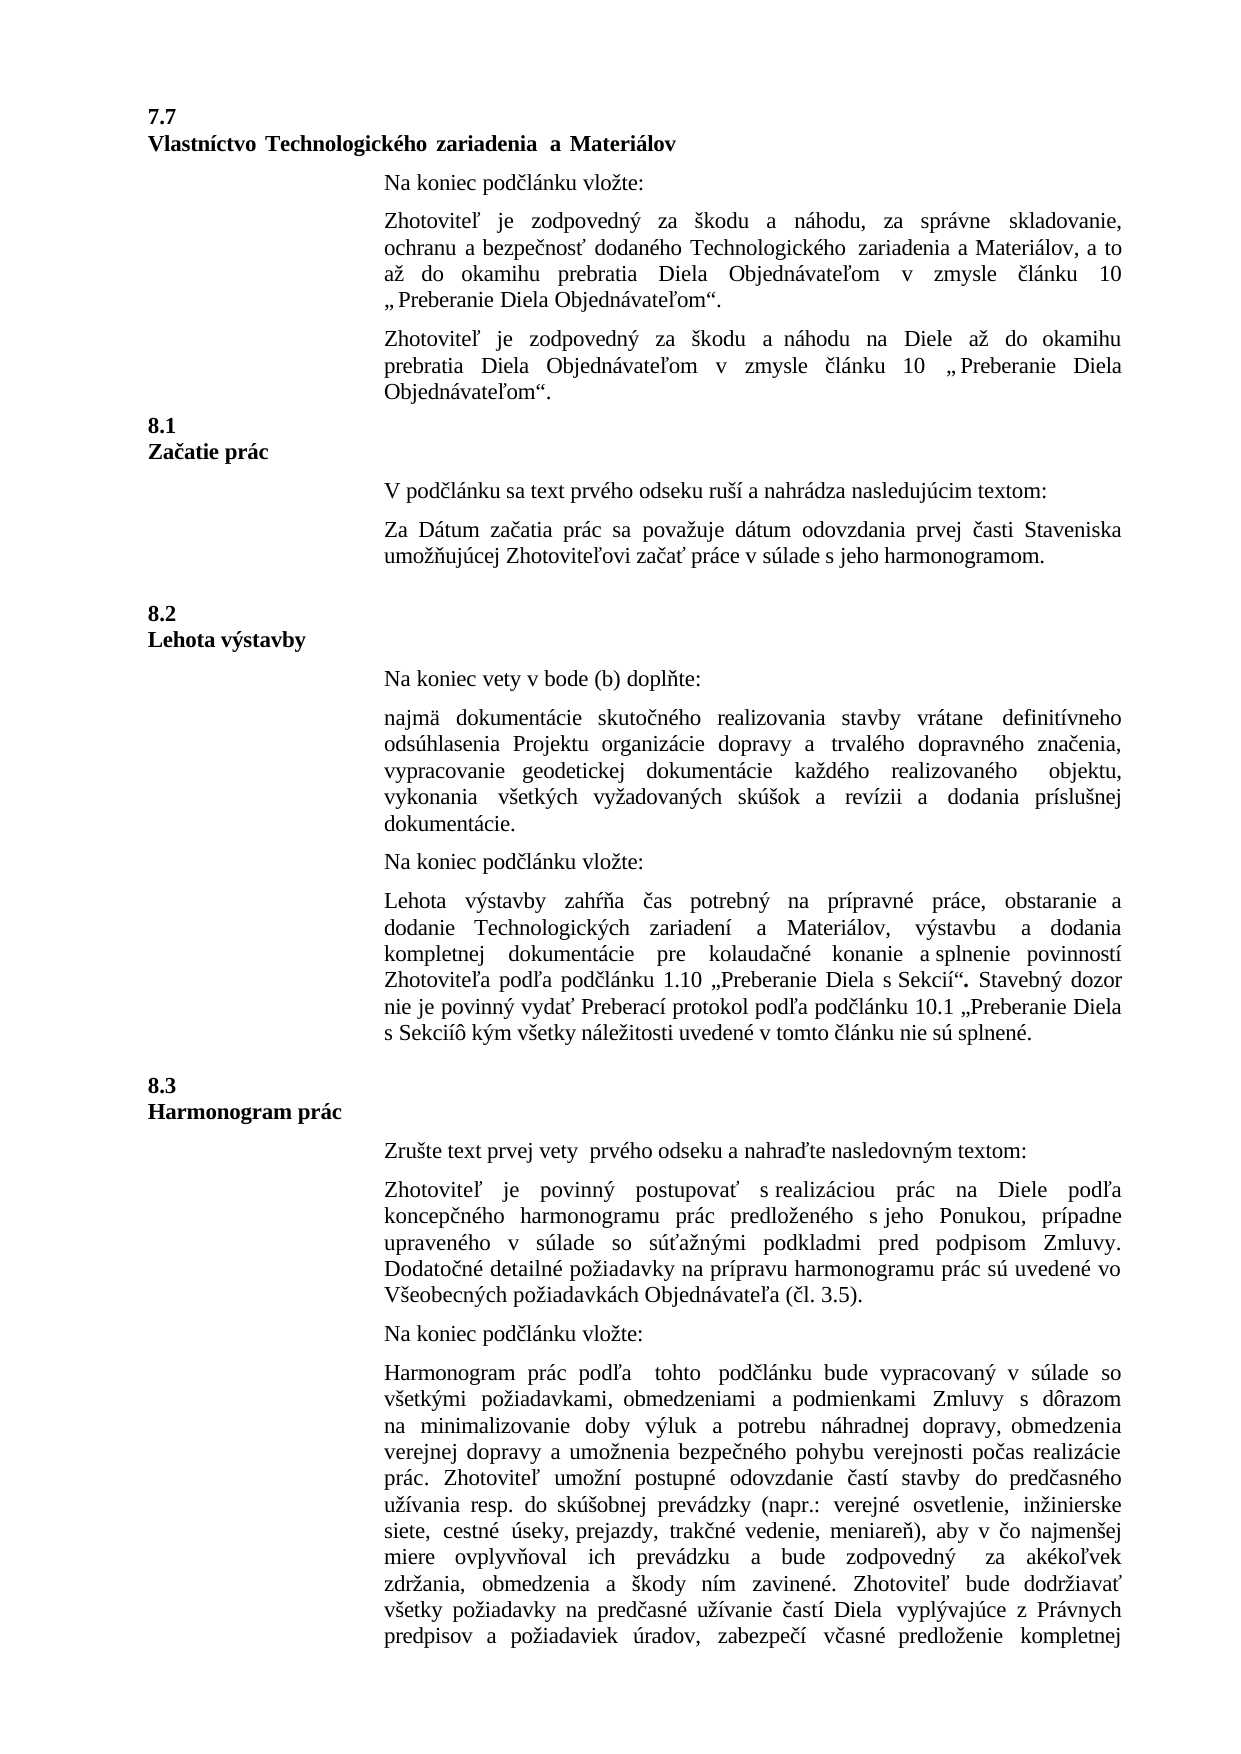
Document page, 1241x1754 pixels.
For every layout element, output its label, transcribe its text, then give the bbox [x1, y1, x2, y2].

subtitle 7.7 [148, 103, 1122, 130]
text Zhotoviteľ je zodpovedný za škodu a náhodu, za správne skladovanie, ochranu a bezpečnosť dodaného Technologického zariadenia a Materiálov, a to až do okamihu prebratia Diela Objednávateľom v zmysle článku 10 „Preberanie Diela Objednávateľom“. [384, 207, 1122, 313]
subtitle 8.1 [148, 412, 1122, 438]
text Za Dátum začatia prác sa považuje dátum odovzdania prvej časti Staveniska umožňujúcej Zhotoviteľovi začať práce v súlade s jeho harmonogramom. [384, 516, 1122, 569]
text Lehota výstavby zahŕňa čas potrebný na prípravné práce, obstaranie a dodanie Technologických zariadení a Materiálov, výstavbu a dodania kompletnej dokumentácie pre kolaudačné konanie a splnenie povinností Zhotoviteľa podľa podčlánku 1.10 „Preberanie Diela s Sekcií“. Stavebný dozor nie je povinný vydať Preberací protokol podľa podčlánku 10.1 „Preberanie Diela s Sekciíô kým všetky náležitosti uvedené v tomto článku nie sú splnené. [384, 887, 1122, 1045]
text V podčlánku sa text prvého odseku ruší a nahrádza nasledujúcim textom: [384, 477, 1122, 504]
text Na koniec podčlánku vložte: [384, 848, 1122, 875]
text Na koniec podčlánku vložte: [384, 169, 1122, 195]
text Zrušte text prvej vety prvého odseku a nahraďte nasledovným textom: [384, 1137, 1122, 1163]
text Zhotoviteľ je povinný postupovať s realizáciou prác na Diele podľa koncepčného harmonogramu prác predloženého s jeho Ponukou, prípadne upraveného v súlade so súťažnými podkladmi pred podpisom Zmluvy. Dodatočné detailné požiadavky na prípravu harmonogramu prác sú uvedené vo Všeobecných požiadavkách Objednávateľa (čl. 3.5). [384, 1176, 1122, 1308]
text Začatie prác [148, 438, 1122, 465]
subtitle 8.3 [148, 1072, 1122, 1098]
text Na koniec vety v bode (b) doplňte: [384, 665, 1122, 692]
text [384, 1359, 1122, 1649]
text Vlastníctvo Technologického zariadenia a Materiálov [148, 130, 1122, 156]
text Zhotoviteľ je zodpovedný za škodu a náhodu na Diele až do okamihu prebratia Diela Objednávateľom v zmysle článku 10 „Preberanie Diela Objednávateľom“. [384, 325, 1122, 404]
text Harmonogram prác [148, 1098, 1122, 1124]
text Na koniec podčlánku vložte: [384, 1320, 1122, 1346]
text najmä dokumentácie skutočného realizovania stavby vrátane definitívneho odsúhlasenia Projektu organizácie dopravy a trvalého dopravného značenia, vypracovanie geodetickej dokumentácie každého realizovaného objektu, vykonania všetkých vyžadovaných skúšok a revízii a dodania príslušnej dokumentácie. [384, 704, 1122, 836]
text Lehota výstavby [148, 626, 1122, 653]
subtitle 8.2 [148, 600, 1122, 626]
